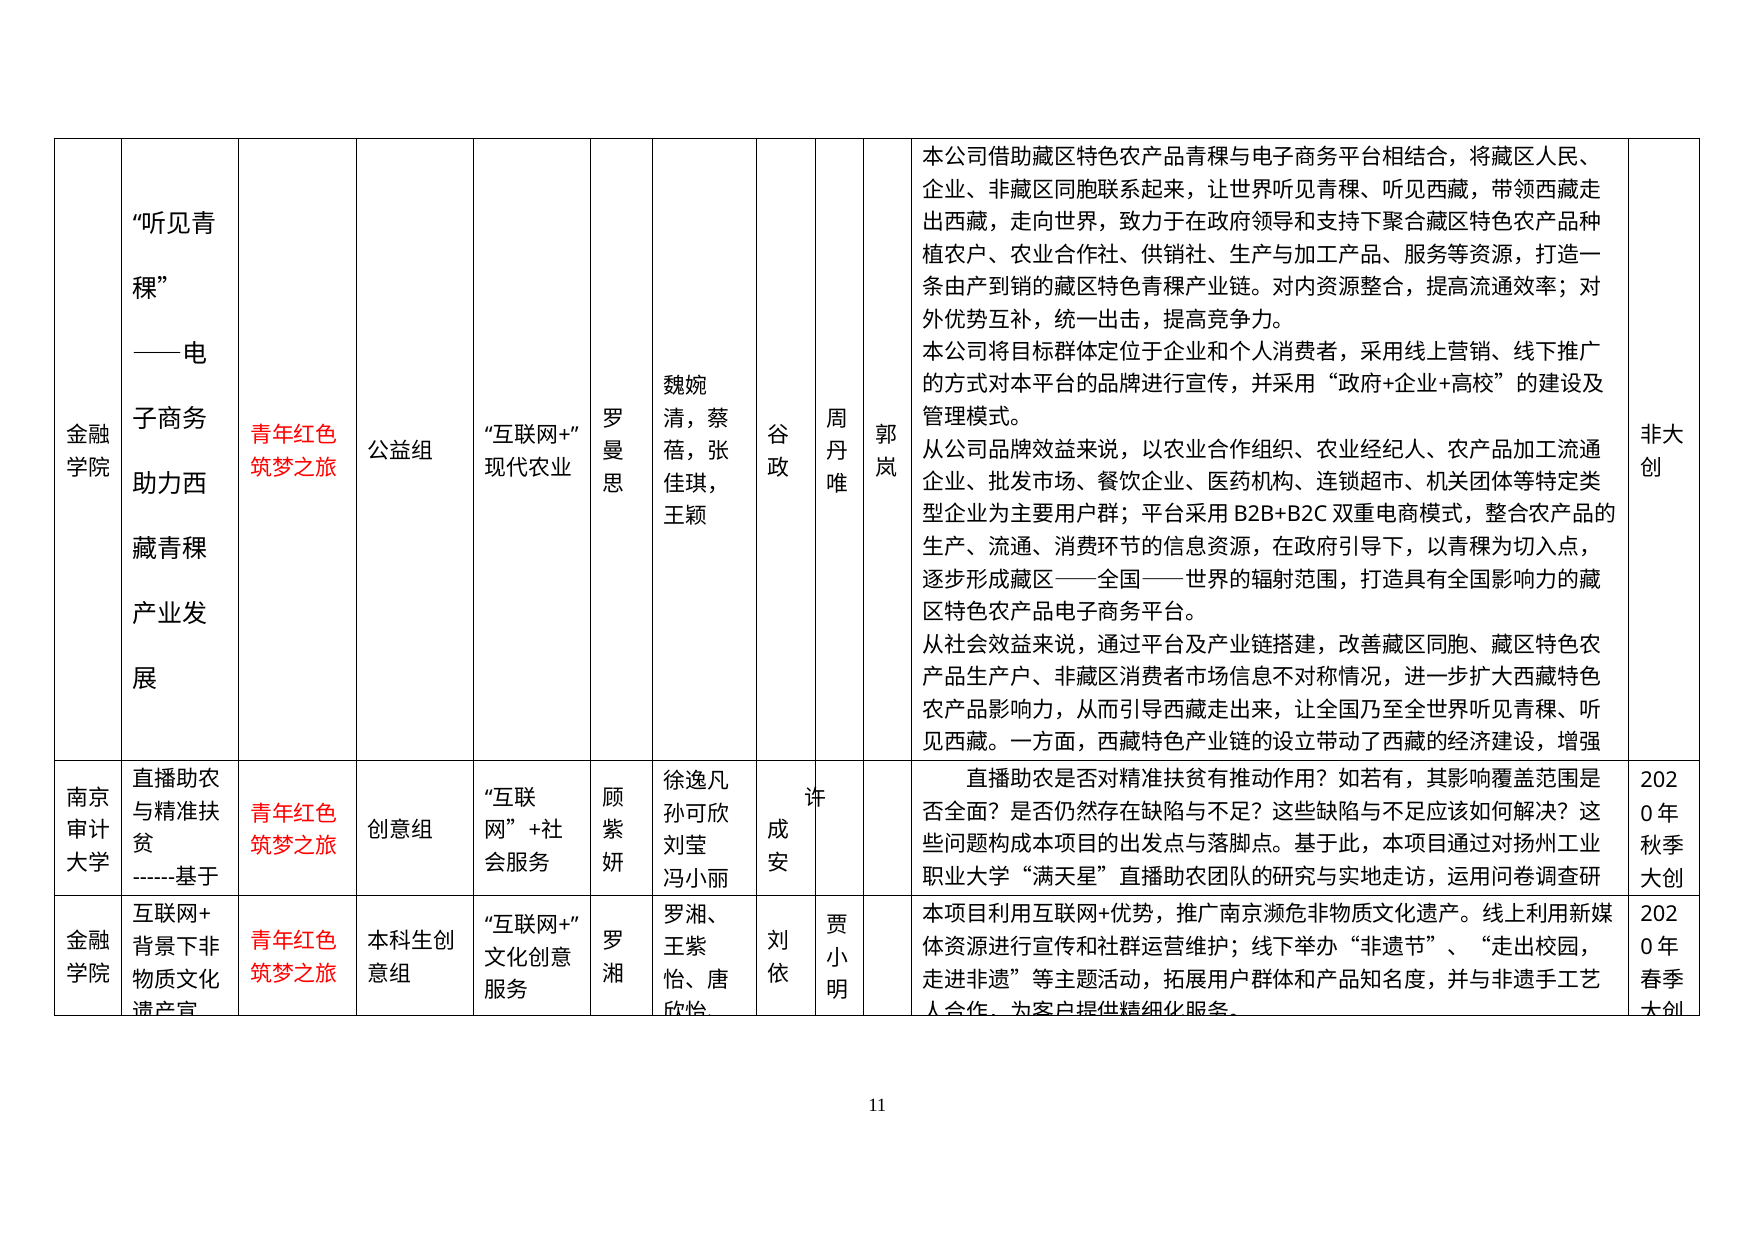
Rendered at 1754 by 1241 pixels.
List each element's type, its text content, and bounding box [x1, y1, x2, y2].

table_cell 刘依 [757, 896, 815, 1015]
table_cell 金融学院 [55, 896, 121, 1015]
table_cell 顾紫妍 [591, 761, 652, 895]
table_cell 周丹唯 [816, 139, 863, 760]
table_cell [864, 761, 911, 895]
table_cell 罗曼思 [591, 139, 652, 760]
table_cell 南京审计大学 [55, 761, 121, 895]
table_cell 谷政 [757, 139, 815, 760]
table_cell 金融学院 [55, 139, 121, 760]
table_cell 本项目利用互联网+优势，推广南京濒危非物质文化遗产。线上利用新媒体资源进行宣传和社群运营维护；线下举办“非遗节”、“走出校园，走进非遗”等主题活动，拓展用户群体和产品知名度，并与非遗手工艺人合作，为客户提供精细化服务。 [912, 896, 1628, 1015]
table_cell 直播助农与精准扶贫 ------基于满天星团队的调研与思考 [122, 761, 238, 895]
table_cell [816, 761, 863, 895]
table_cell 创意组 [357, 761, 473, 895]
table_cell 罗湘、王紫怡、唐欣怡、徐稀润、倪佳欣 [653, 896, 756, 1015]
table_cell 互联网+背景下非物质文化遗产宣传、创售平台--以南京濒危非物质文化遗产为例 [122, 896, 238, 1015]
table_cell 许成安 [757, 761, 815, 895]
table_cell “互联网”+社会服务 [474, 761, 590, 895]
table_cell 青年红色筑梦之旅 [239, 139, 356, 760]
table_cell “互联网+”文化创意服务 [474, 896, 590, 1015]
table_cell 2020年春季大创 [1629, 896, 1699, 1015]
table_cell 徐逸凡 孙可欣 刘莹 冯小丽 [653, 761, 756, 895]
table_cell [864, 896, 911, 1015]
table_cell “听见青稞”——电子商务助力西藏青稞产业发展 [122, 139, 238, 760]
table_cell 贾小明 [816, 896, 863, 1015]
table_cell 直播助农是否对精准扶贫有推动作用？如若有，其影响覆盖范围是否全面？是否仍然存在缺陷与不足？这些缺陷与不足应该如何解决？这些问题构成本项目的出发点与落脚点。基于此，本项目通过对扬州工业职业大学“满天星”直播助农团队的研究与实地走访，运用问卷调查研究法，探究直播助农对精准扶贫政策的具体影响，同时探究出其中的缺陷不足，并基于目前的新形势提出相应的解决方案。 [912, 761, 1628, 895]
table_cell 本科生创意组 [357, 896, 473, 1015]
table_cell 郭岚 [864, 139, 911, 760]
table_cell 罗湘 [591, 896, 652, 1015]
table_cell 公益组 [357, 139, 473, 760]
table_cell 青年红色筑梦之旅 [239, 761, 356, 895]
table_cell 魏婉清，蔡蓓，张佳琪，王颖 [653, 139, 756, 760]
table_cell 非大创 [1629, 139, 1699, 760]
table_cell 本公司借助藏区特色农产品青稞与电子商务平台相结合，将藏区人民、企业、非藏区同胞联系起来，让世界听见青稞、听见西藏，带领西藏走出西藏，走向世界，致力于在政府领导和支持下聚合藏区特色农产品种植农户、农业合作社、供销社、生产与加工产品、服务等资源，打造一条由产到销的藏区特色青稞产业链。对内资源整合，提高流通效率；对外优势互补，统一出击，提高竞争力。 本公司将目标群体定位于企业和个人消费者，采用线上营销、线下推广的方式对本平台的品牌进行宣传，并采用“政府+企业+高校”的建设及管理模式。 从公司品牌效益来说，以农业合作组织、农业经纪人、农产品加工流通企业、批发市场、餐饮企业、医药机构、连锁超市、机关团体等特定类型企业为主要用户群；平台采用B2B+B2C双重电商模式，整合农产品的生产、流通、消费环节的信息资源，在政府引导下，以青稞为切入点，逐步形成藏区——全国——世界的辐射范围，打造具有全国影响力的藏区特色农产品电子商务平台。 从社会效益来说，通过平台及产业链搭建，改善藏区同胞、藏区特色农产品生产户、非藏区消费者市场信息不对称情况，进一步扩大西藏特色农产品影响力，从而引导西藏走出来，让全国乃至全世界听见青稞、听见西藏。一方面，西藏特色产业链的设立带动了西藏的经济建设，增强了与外部的联系；另一方面，西藏的繁荣发展推动了祖国的和平稳定、巩固实力。 [912, 139, 1628, 760]
table_cell “互联网+”现代农业 [474, 139, 590, 760]
table_cell 青年红色筑梦之旅 [239, 896, 356, 1015]
table_cell 2020年秋季大创 [1629, 761, 1699, 895]
